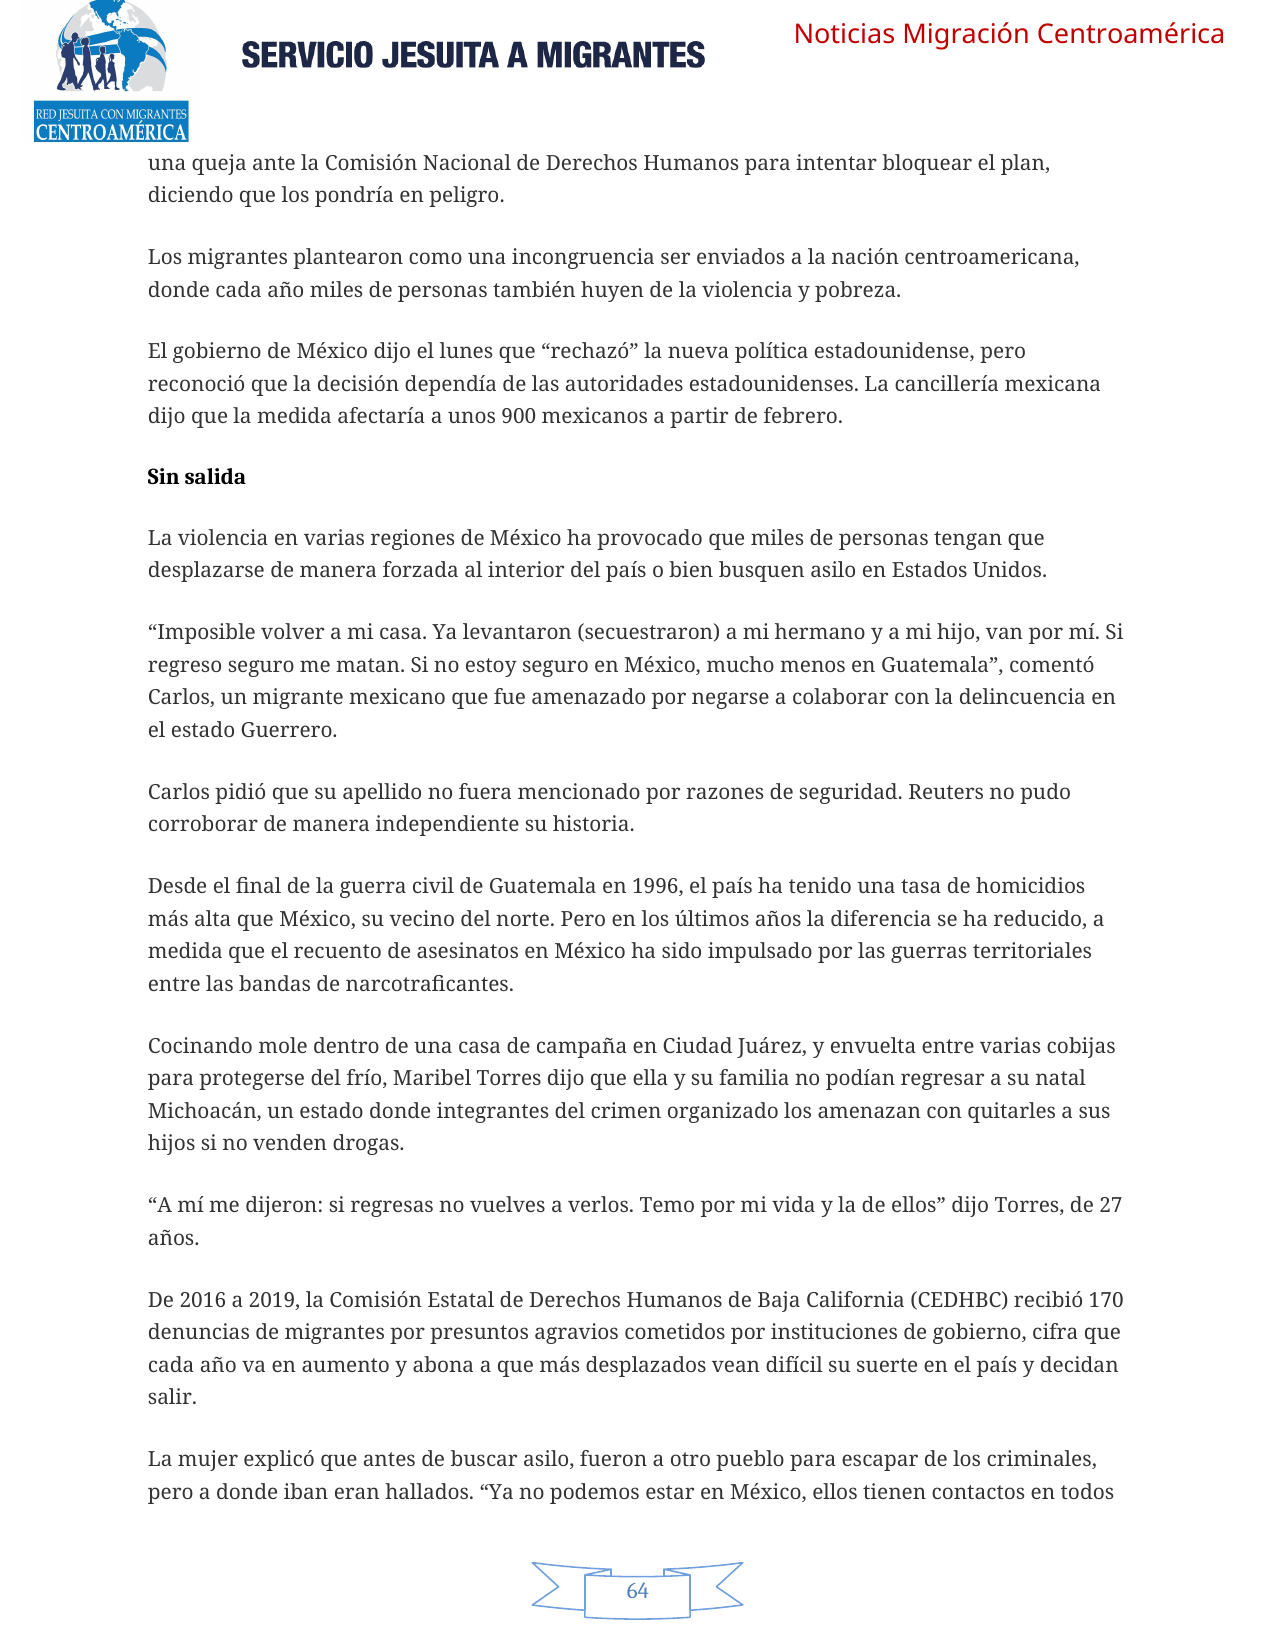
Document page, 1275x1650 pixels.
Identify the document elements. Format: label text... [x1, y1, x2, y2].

text El gobierno de México dijo el lunes que “rechazó” la nueva política estadounidense, pero reconoció que la decisión dependía de las autoridades estadounidenses. La cancillería mexicana dijo que la medida afectaría a unos 900 mexicanos a partir de febrero. [148, 336, 1127, 430]
picture [221, 26, 731, 83]
text “A mí me dijeron: si regresas no vuelves a verlos. Temo por mi vida y la de ellos” dijo Torres, de 27 años. [148, 1190, 1127, 1251]
text “Imposible volver a mi casa. Ya levantaron (secuestraron) a mi hermano y a mi hijo, van por mí. Si regreso seguro me matan. Si no estoy seguro en México, mucho menos en Guatemala”, comentó Carlos, un migrante mexicano que fue amenazado por negarse a colaborar con la delincuencia en el estado Guerrero. [148, 617, 1127, 743]
picture [18, 0, 204, 143]
text Desde el final de la guerra civil de Guatemala en 1996, el país ha tenido una tasa de homicidios más alta que México, su vecino del norte. Pero en los últimos años la diferencia se ha reducido, a medida que el recuento de asesinatos en México ha sido impulsado por las guerras territoriales entre las bandas de narcotraficantes. [148, 871, 1127, 997]
text Cocinando mole dentro de una casa de campaña en Ciudad Juárez, y envuelta entre varias cobijas para protegerse del frío, Maribel Torres dijo que ella y su familia no podían regresar a su natal Michoacán, un estado donde integrantes del crimen organizado los amenazan con quitarles a sus hijos si no venden drogas. [148, 1031, 1127, 1157]
text La violencia en varias regiones de México ha provocado que miles de personas tengan que desplazarse de manera forzada al interior del país o bien busquen asilo en Estados Unidos. [148, 523, 1127, 584]
text Los migrantes plantearon como una incongruencia ser enviados a la nación centroamericana, donde cada año miles de personas también huyen de la violencia y pobreza. [148, 242, 1127, 303]
text Carlos pidió que su apellido no fuera mencionado por razones de seguridad. Reuters no pudo corroborar de manera independiente su historia. [148, 777, 1127, 838]
text Sin salida [148, 463, 1127, 490]
text De 2016 a 2019, la Comisión Estatal de Derechos Humanos de Baja California (CEDHBC) recibió 170 denuncias de migrantes por presuntos agravios cometidos por instituciones de gobierno, cifra que cada año va en aumento y abona a que más desplazados vean difícil su suerte en el país y decidan salir. [148, 1285, 1127, 1411]
